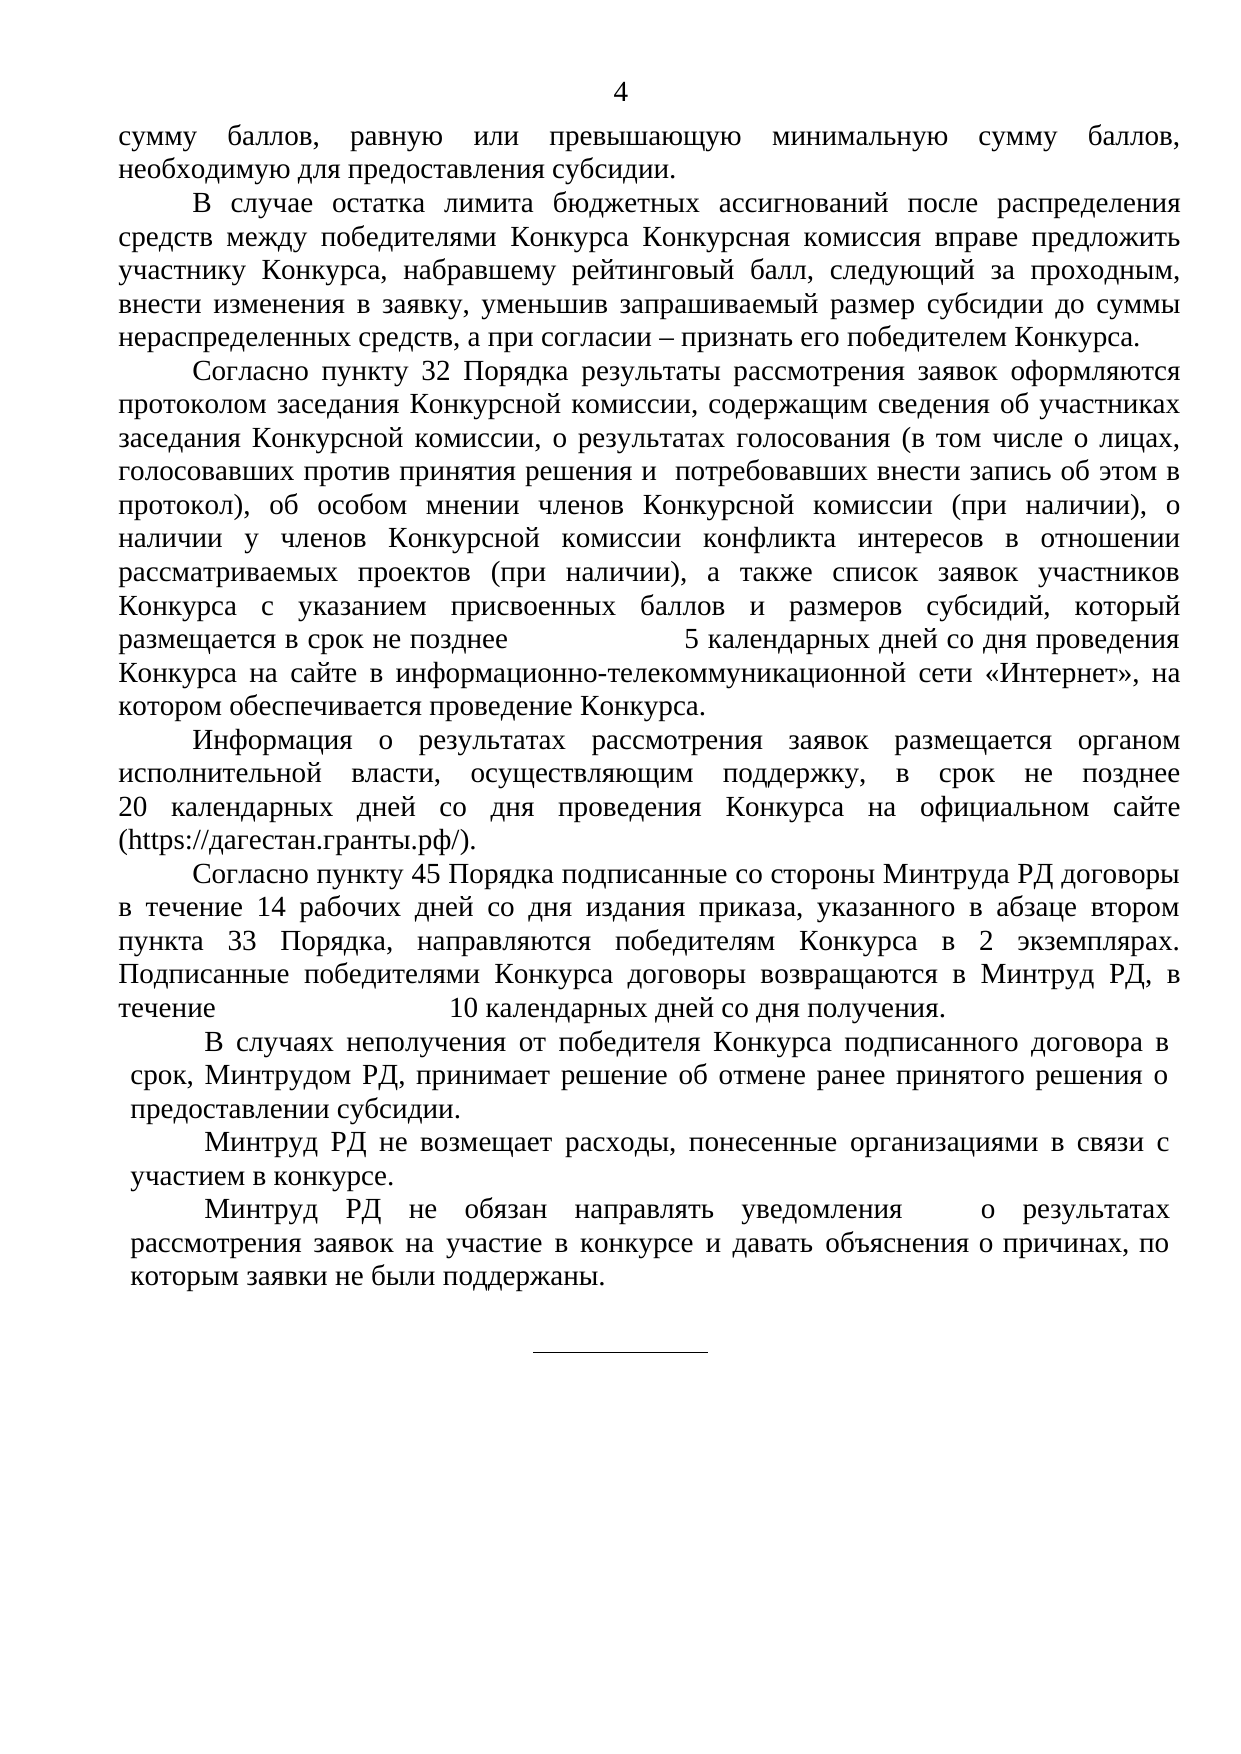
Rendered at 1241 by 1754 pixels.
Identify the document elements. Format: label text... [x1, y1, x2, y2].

text Информация о результатах рассмотрения заявок размещается органом исполнительной власти, осуществляющим поддержку, в срок не позднее 20 календарных дней со дня проведения Конкурса на официальном сайте (https://дагестан.гранты.рф/). [118, 722, 1181, 856]
text В случаях неполучения от победителя Конкурса подписанного договора в срок, Минтрудом РД, принимает решение об отмене ранее принятого решения о предоставлении субсидии. [130, 1024, 1170, 1124]
text Минтруд РД не возмещает расходы, понесенные организациями в связи с участием в конкурсе. [130, 1124, 1170, 1191]
text Согласно пункту 32 Порядка результаты рассмотрения заявок оформляются протоколом заседания Конкурсной комиссии, содержащим сведения об участниках заседания Конкурсной комиссии, о результатах голосования (в том числе о лицах, голосовавших против принятия решения и потребовавших внести запись об этом в протокол), об особом мнении членов Конкурсной комиссии (при наличии), о наличии у членов Конкурсной комиссии конфликта интересов в отношении рассматриваемых проектов (при наличии), а также список заявок участников Конкурса с указанием присвоенных баллов и размеров субсидий, который размещается в срок не позднее 5 календарных дней со дня проведения Конкурса на сайте в информационно-телекоммуникационной сети «Интернет», на котором обеспечивается проведение Конкурса. [118, 353, 1181, 722]
text Минтруд РД не обязан направлять уведомления о результатах рассмотрения заявок на участие в конкурсе и давать объяснения о причинах, по которым заявки не были поддержаны. [130, 1191, 1170, 1292]
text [118, 118, 1181, 185]
text В случае остатка лимита бюджетных ассигнований после распределения средств между победителями Конкурса Конкурсная комиссия вправе предложить участнику Конкурса, набравшему рейтинговый балл, следующий за проходным, внести изменения в заявку, уменьшив запрашиваемый размер субсидии до суммы нераспределенных средств, а при согласии – признать его победителем Конкурса. [118, 185, 1181, 353]
text Согласно пункту 45 Порядка подписанные со стороны Минтруда РД договоры в течение 14 рабочих дней со дня издания приказа, указанного в абзаце втором пункта 33 Порядка, направляются победителям Конкурса в 2 экземплярах. Подписанные победителями Конкурса договоры возвращаются в Минтруд РД, в течение 10 календарных дней со дня получения. [118, 856, 1181, 1024]
